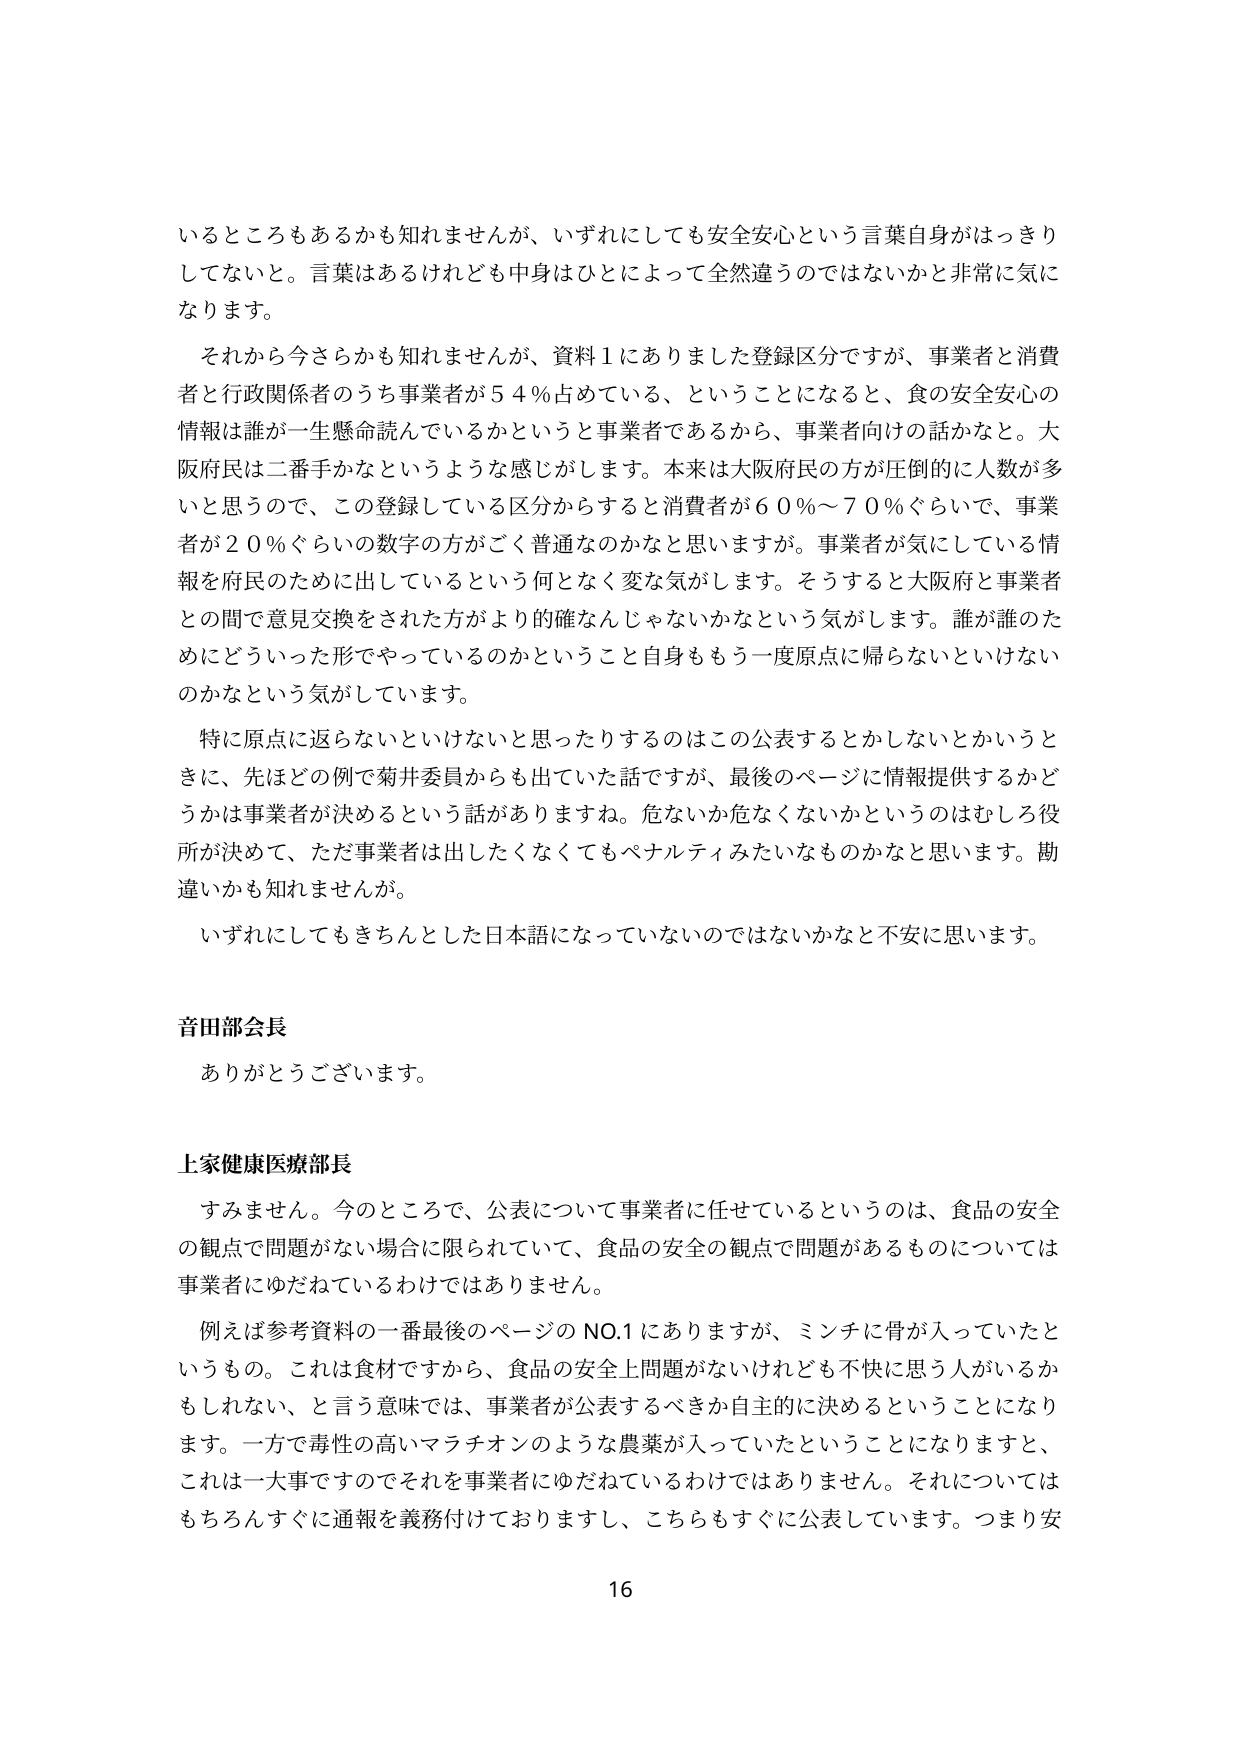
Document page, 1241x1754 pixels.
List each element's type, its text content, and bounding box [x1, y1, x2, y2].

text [177, 216, 1063, 328]
text それから今さらかも知れませんが、資料１にありました登録区分ですが、事業者と消費者と行政関係者のうち事業者が５４％占めている、ということになると、食の安全安心の情報は誰が一生懸命読んでいるかというと事業者であるから、事業者向けの話かなと。大阪府民は二番手かなというような感じがします。本来は大阪府民の方が圧倒的に人数が多いと思うので、この登録している区分からすると消費者が６０％～７０％ぐらいで、事業者が２０％ぐらいの数字の方がごく普通なのかなと思いますが。事業者が気にしている情報を府民のために出しているという何となく変な気がします。そうすると大阪府と事業者との間で意見交換をされた方がより的確なんじゃないかなという気がします。誰が誰のためにどういった形でやっているのかということ自身ももう一度原点に帰らないといけないのかなという気がしています。 [177, 336, 1063, 711]
text 音田部会長 [177, 1007, 1063, 1045]
text すみません。今のところで、公表について事業者に任せているというのは、食品の安全の観点で問題がない場合に限られていて、食品の安全の観点で問題があるものについては事業者にゆだねているわけではありません。 [177, 1191, 1063, 1303]
text 上家健康医療部長 [177, 1145, 1063, 1182]
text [177, 1311, 1063, 1536]
text いずれにしてもきちんとした日本語になっていないのではないかなと不安に思います。 [177, 916, 1063, 953]
text 特に原点に返らないといけないと思ったりするのはこの公表するとかしないとかいうときに、先ほどの例で菊井委員からも出ていた話ですが、最後のページに情報提供するかどうかは事業者が決めるという話がありますね。危ないか危なくないかというのはむしろ役所が決めて、ただ事業者は出したくなくてもペナルティみたいなものかなと思います。勘違いかも知れませんが。 [177, 720, 1063, 907]
text ありがとうございます。 [177, 1053, 1063, 1091]
